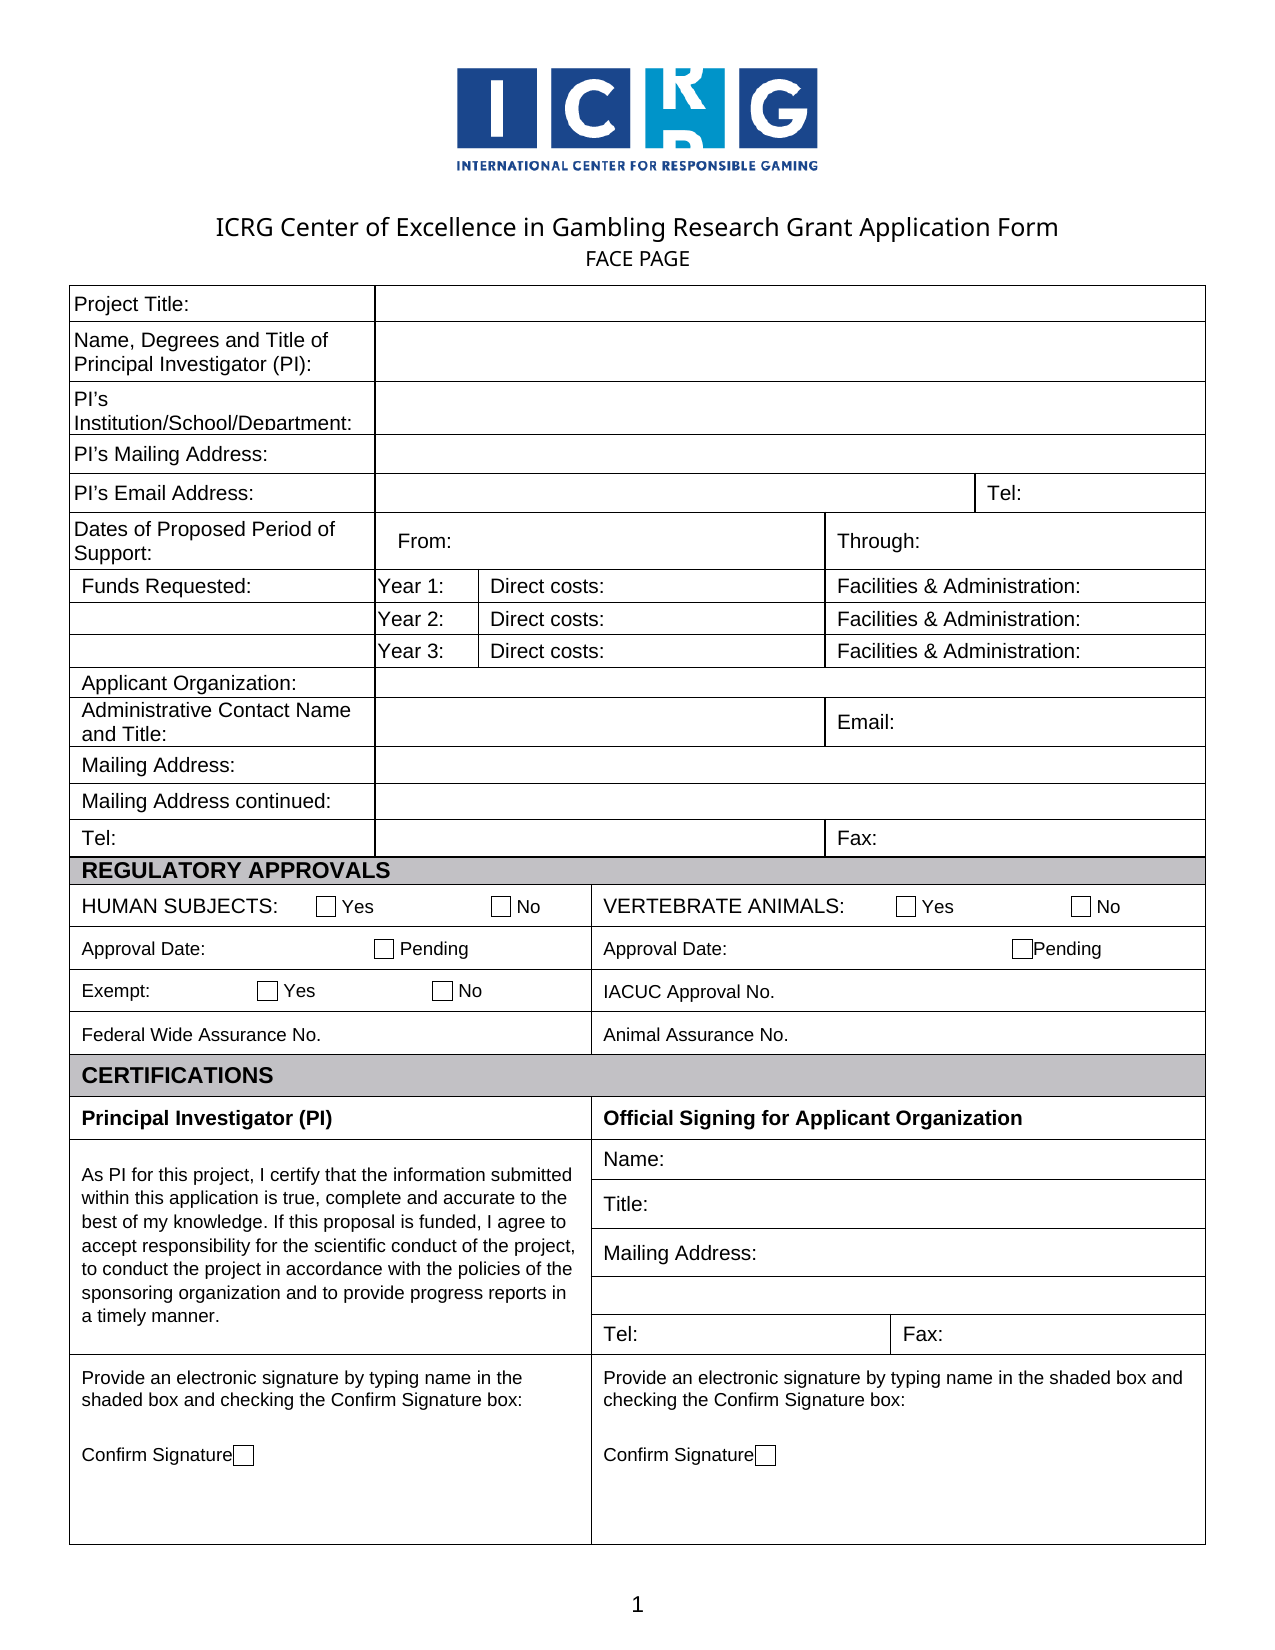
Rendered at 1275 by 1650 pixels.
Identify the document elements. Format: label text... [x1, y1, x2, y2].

table_cell [70, 603, 374, 634]
table_cell Approval Date: Pending [592, 927, 1205, 969]
table_cell VERTEBRATE ANIMALS: Yes No [592, 885, 1205, 926]
table_cell Facilities & Administration: [826, 570, 1205, 602]
text FACE PAGE [90, 244, 1185, 272]
table_header Project Title: [70, 286, 374, 321]
table_cell [376, 747, 1205, 782]
table_cell Tel: [70, 820, 374, 856]
table_cell [592, 1277, 1205, 1313]
table_cell Federal Wide Assurance No. [70, 1012, 591, 1054]
table_cell REGULATORY APPROVALS [70, 858, 1205, 884]
table_cell Principal Investigator (PI) [70, 1097, 591, 1139]
text ICRG Center of Excellence in Gambling Research Grant Application Form [90, 210, 1185, 244]
table_cell Email: [826, 698, 1205, 746]
table_cell Year 1: [376, 570, 478, 602]
table_cell Name: [592, 1140, 1205, 1179]
table_cell Name, Degrees and Title of Principal Investigator (PI): [70, 322, 374, 381]
table_cell Provide an electronic signature by typing name in the shaded box and checking the Confirm Signature box: Confirm Signature [592, 1355, 1205, 1544]
table_cell Funds Requested: [70, 570, 374, 602]
table_cell Approval Date: Pending [70, 927, 591, 969]
table_cell [376, 668, 1205, 697]
table_cell Administrative Contact Name and Title: [70, 698, 374, 746]
table_cell [376, 698, 824, 746]
table_cell As PI for this project, I certify that the information submitted within this application is true, complete and accurate to the best of my knowledge. If this proposal is funded, I agree to accept responsibility for the scientific conduct of the project, to conduct the project in accordance with the policies of the sponsoring organization and to provide progress reports in a timely manner. [70, 1140, 591, 1353]
table_cell Tel: [976, 474, 1205, 512]
table_cell Direct costs: [479, 570, 824, 602]
table_cell PI’s Institution/School/Department: [70, 382, 374, 434]
table_cell Facilities & Administration: [826, 635, 1205, 667]
table_cell [376, 820, 824, 856]
table_cell PI’s Mailing Address: [70, 435, 374, 473]
picture [664, 68, 704, 108]
table_cell PI’s Email Address: [70, 474, 374, 512]
table_cell Dates of Proposed Period of Support: [70, 513, 374, 569]
table_cell Provide an electronic signature by typing name in the shaded box and checking the Confirm Signature box: Confirm Signature [70, 1355, 591, 1544]
table_cell Direct costs: [479, 635, 824, 667]
table_cell Animal Assurance No. [592, 1012, 1205, 1054]
table_cell [376, 382, 1205, 434]
table_cell Year 3: [376, 635, 478, 667]
table_cell Official Signing for Applicant Organization [592, 1097, 1205, 1139]
table_cell Exempt: Yes No [70, 970, 591, 1011]
table_cell Fax: [826, 820, 1205, 856]
table_cell Fax: [891, 1315, 1205, 1353]
table_cell [70, 635, 374, 667]
table_cell Mailing Address: [592, 1229, 1205, 1276]
table_cell Direct costs: [479, 603, 824, 634]
table_cell Tel: [592, 1315, 890, 1353]
table_header [376, 286, 1205, 321]
table_cell Year 2: [376, 603, 478, 634]
table_cell From: [376, 513, 824, 569]
table_cell Title: [592, 1180, 1205, 1228]
table_cell [376, 322, 1205, 381]
table_cell [376, 435, 1205, 473]
table_cell [376, 474, 974, 512]
table_cell IACUC Approval No. [592, 970, 1205, 1011]
table_cell CERTIFICATIONS [70, 1055, 1205, 1096]
picture [457, 68, 818, 198]
table_cell Mailing Address continued: [70, 784, 374, 819]
table_cell Facilities & Administration: [826, 603, 1205, 634]
table_cell Through: [826, 513, 1205, 569]
table_cell HUMAN SUBJECTS: Yes No [70, 885, 591, 926]
table_cell Applicant Organization: [70, 668, 374, 697]
table_cell [376, 784, 1205, 819]
table_cell Mailing Address: [70, 747, 374, 782]
